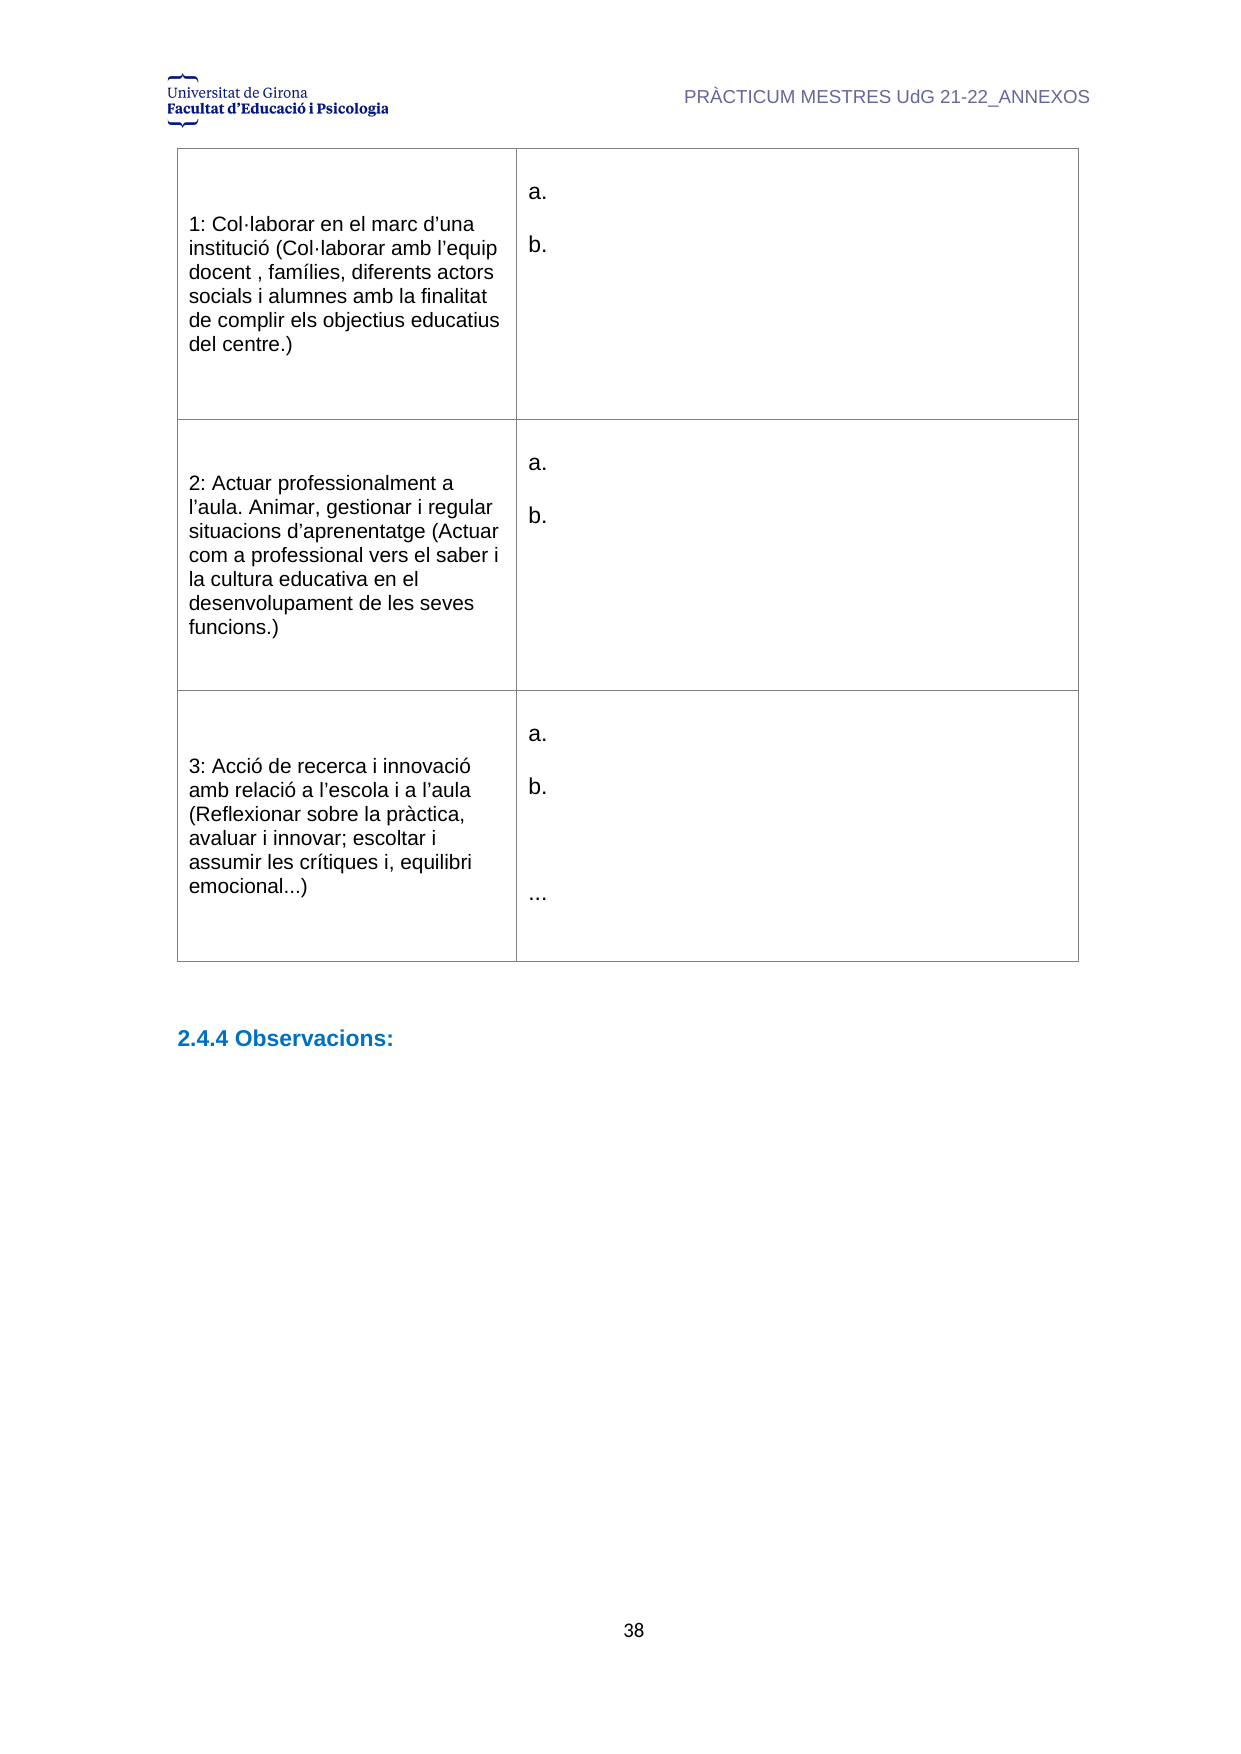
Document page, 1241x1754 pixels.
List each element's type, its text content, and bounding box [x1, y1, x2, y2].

text 2.4.4 Observacions: [177, 1025, 1090, 1052]
table_cell 3: Acció de recerca i innovació amb relació a l’escola i a l’aula (Reflexionar sobre la pràctica, avaluar i innovar; escoltar i assumir les crítiques i, equilibri emocional...) [178, 691, 516, 961]
table_cell a. b. ... [517, 691, 1078, 961]
table_cell 2: Actuar professionalment a l’aula. Animar, gestionar i regular situacions d’aprenentatge (Actuar com a professional vers el saber i la cultura educativa en el desenvolupament de les seves funcions.) [178, 420, 516, 690]
picture [167, 73, 388, 128]
table_cell a. b. [517, 420, 1078, 690]
table_cell 1: Col·laborar en el marc d’una institució (Col·laborar amb l’equip docent , famílies, diferents actors socials i alumnes amb la finalitat de complir els objectius educatius del centre.) [178, 149, 516, 419]
table_cell a. b. [517, 149, 1078, 419]
